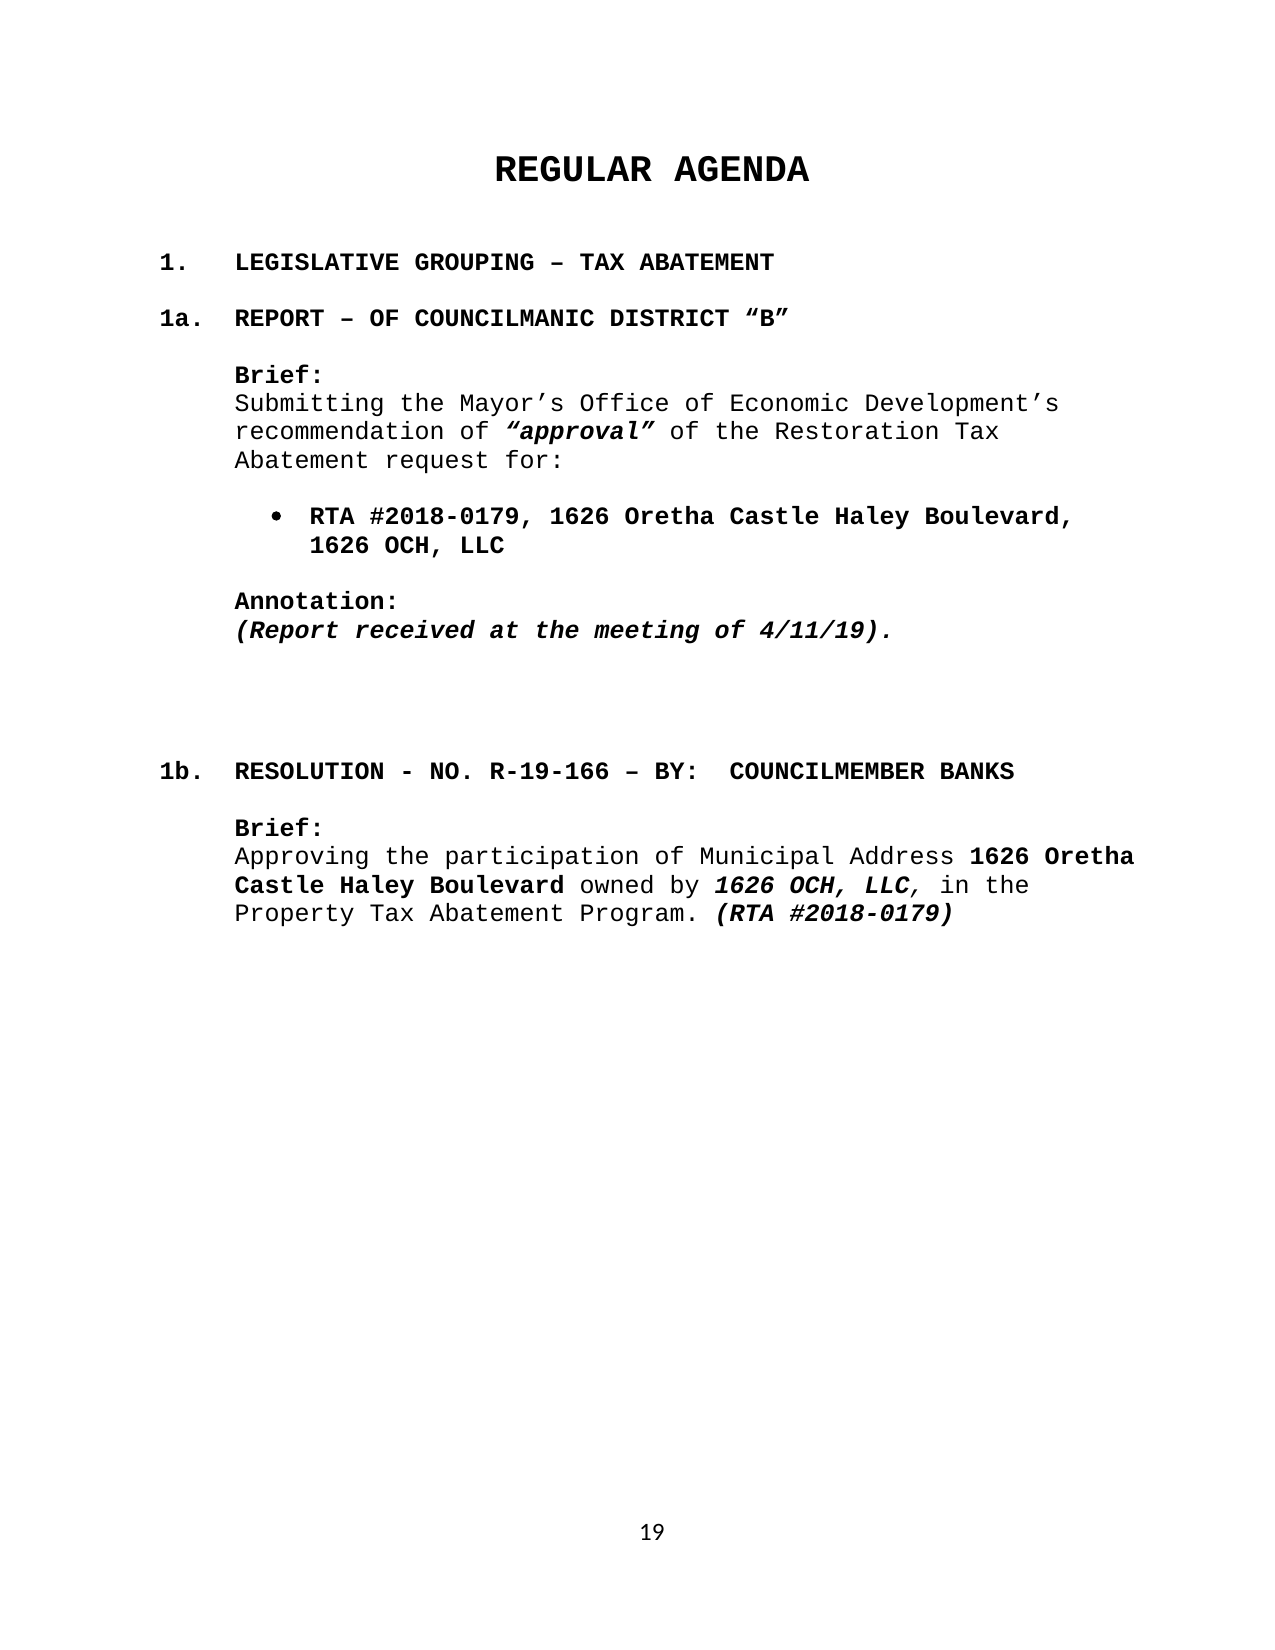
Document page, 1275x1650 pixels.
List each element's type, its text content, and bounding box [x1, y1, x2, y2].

text Annotation: [234, 589, 1144, 617]
text Approving the participation of Municipal Address 1626 Oretha Castle Haley Boulevard owned by 1626 OCH, LLC, in the Property Tax Abatement Program. (RTA #2018-0179) [234, 844, 1144, 929]
list 1b. RESOLUTION - NO. R-19-166 – BY: COUNCILMEMBER BANKS [159, 759, 1144, 787]
list LEGISLATIVE GROUPING – TAX ABATEMENT [159, 249, 1144, 277]
text (Report received at the meeting of 4/11/19). [234, 617, 1144, 646]
list RTA #2018-0179, 1626 Oretha Castle Haley Boulevard, 1626 OCH, LLC [272, 504, 1144, 561]
list Submitting the Mayor’s Office of Economic Development’s recommendation of “approval” of the Restoration Tax Abatement request for: [234, 391, 1144, 476]
text 1a. REPORT – OF COUNCILMANIC DISTRICT “B” [159, 306, 1144, 334]
list Brief: [234, 816, 1144, 844]
list Brief: [234, 362, 1144, 391]
text REGULAR AGENDA [159, 150, 1144, 192]
